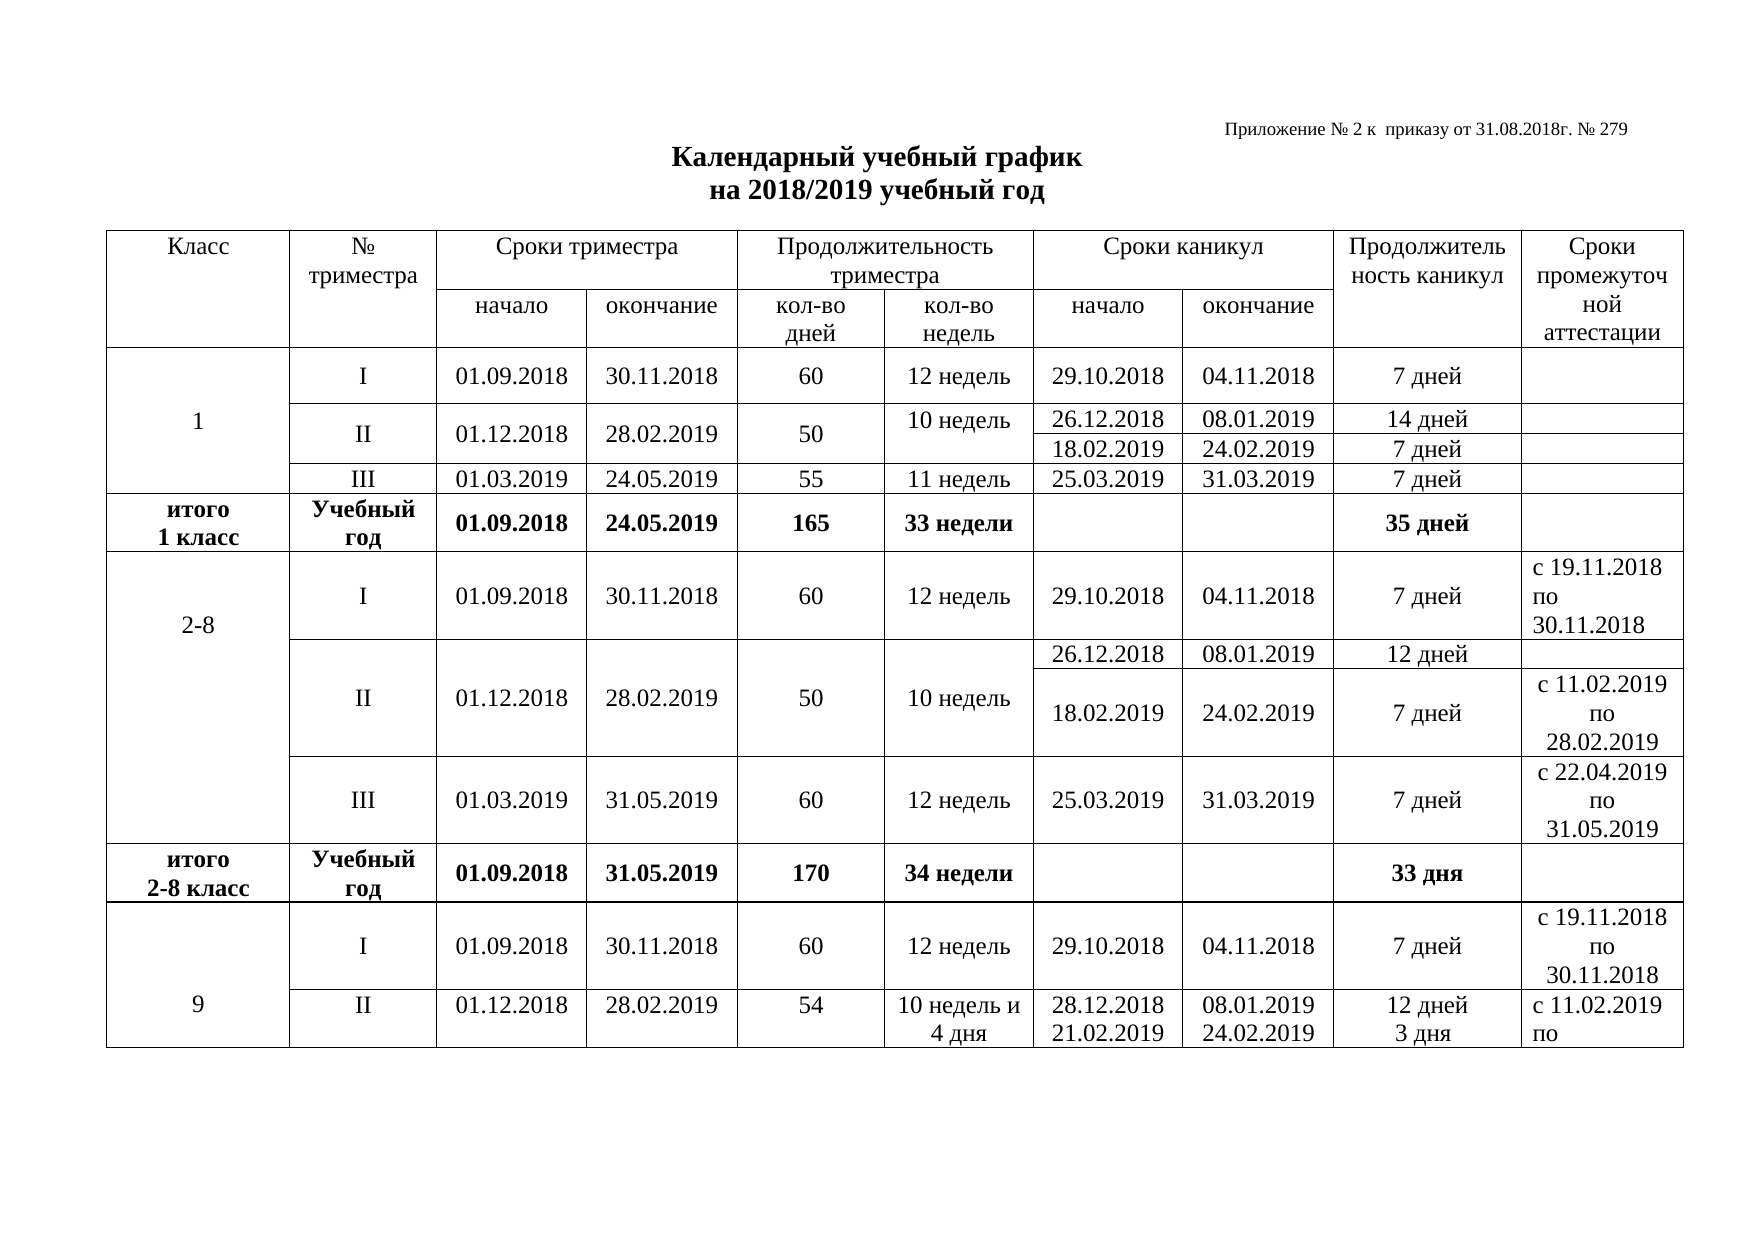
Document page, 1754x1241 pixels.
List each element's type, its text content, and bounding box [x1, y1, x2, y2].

text Календарный учебный график [118, 139, 1636, 172]
table_cell с 22.04.2019 по 31.05.2019 [1522, 757, 1683, 843]
table_cell 7 дней [1334, 757, 1521, 843]
table_cell 7 дней [1334, 464, 1521, 493]
table_cell [1183, 844, 1333, 901]
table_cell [1034, 990, 1182, 1047]
table_cell 50 [738, 640, 884, 756]
table_cell 29.10.2018 [1034, 552, 1182, 638]
table_cell 11 недель [885, 464, 1033, 493]
table_cell 31.03.2019 [1183, 464, 1333, 493]
table_cell 170 [738, 844, 884, 901]
table_cell 60 [738, 903, 884, 989]
table_cell 1 [107, 348, 289, 493]
table_header Сроки каникул [1034, 231, 1333, 289]
table_cell 60 [738, 757, 884, 843]
table_cell 12 дней [1334, 640, 1521, 668]
table_cell [1522, 404, 1683, 433]
table_cell 12 недель [885, 757, 1033, 843]
table_header Класс [107, 231, 289, 347]
table_cell 31.05.2019 [587, 757, 737, 843]
table_cell 12 недель [885, 348, 1033, 403]
table_cell 7 дней [1334, 903, 1521, 989]
table_cell 50 [738, 404, 884, 463]
table_cell 7 дней [1334, 552, 1521, 638]
table_cell [1522, 348, 1683, 403]
table_cell 60 [738, 348, 884, 403]
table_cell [1522, 990, 1683, 1047]
table_cell 2-8 [107, 552, 289, 843]
table_cell 29.10.2018 [1034, 903, 1182, 989]
table_header Продолжительность каникул [1334, 231, 1521, 347]
table_cell окончание [1183, 290, 1333, 347]
table_cell 10 недель и 4 дня [885, 990, 1033, 1047]
table_cell 24.02.2019 [1183, 669, 1333, 756]
table_cell 08.01.2019 [1183, 404, 1333, 433]
table_cell 12 недель [885, 903, 1033, 989]
table_cell 12 недель [885, 552, 1033, 638]
table_cell II [290, 990, 436, 1047]
table_cell 25.03.2019 [1034, 757, 1182, 843]
table_cell 24.02.2019 [1183, 434, 1333, 463]
table_cell 10 недель [885, 640, 1033, 756]
table_cell [1522, 494, 1683, 551]
table_cell 28.02.2019 [587, 640, 737, 756]
table_cell [1522, 844, 1683, 901]
table_cell 18.02.2019 [1034, 434, 1182, 463]
table_cell 30.11.2018 [587, 348, 737, 403]
table_cell 35 дней [1334, 494, 1521, 551]
table_cell 54 [738, 990, 884, 1047]
table_cell начало [1034, 290, 1182, 347]
table_cell 24.05.2019 [587, 494, 737, 551]
table_cell с 19.11.2018 по 30.11.2018 [1522, 903, 1683, 989]
table_cell 04.11.2018 [1183, 348, 1333, 403]
table_cell окончание [587, 290, 737, 347]
table_cell кол-во дней [738, 290, 884, 347]
table_cell начало [437, 290, 586, 347]
table_cell 04.11.2018 [1183, 552, 1333, 638]
table_cell итого 1 класс [107, 494, 289, 551]
table_cell 01.09.2018 [437, 903, 586, 989]
table_cell [1522, 464, 1683, 493]
table_cell 18.02.2019 [1034, 669, 1182, 756]
table_cell 01.09.2018 [437, 844, 586, 901]
table_cell 26.12.2018 [1034, 640, 1182, 668]
table_cell 30.11.2018 [587, 552, 737, 638]
table_cell 29.10.2018 [1034, 348, 1182, 403]
table_cell 28.02.2019 [587, 990, 737, 1047]
table_cell 28.02.2019 [587, 404, 737, 463]
table_cell 7 дней [1334, 434, 1521, 463]
table_cell 33 недели [885, 494, 1033, 551]
table_cell 01.12.2018 [437, 404, 586, 463]
table_cell 04.11.2018 [1183, 903, 1333, 989]
table_header Сроки промежуточной аттестации [1522, 231, 1683, 347]
table_cell 34 недели [885, 844, 1033, 901]
table_cell 08.01.2019 [1183, 640, 1333, 668]
table_cell 01.09.2018 [437, 494, 586, 551]
table_cell [1034, 494, 1182, 551]
table_cell I [290, 348, 436, 403]
table_cell [1522, 434, 1683, 463]
table_cell 60 [738, 552, 884, 638]
table_cell III [290, 757, 436, 843]
table_cell Учебный год [290, 844, 436, 901]
table_cell III [290, 464, 436, 493]
table_cell с 11.02.2019 по 28.02.2019 [1522, 669, 1683, 756]
text Приложение № 2 к приказу от 31.08.2018г. № 279 [118, 117, 1636, 139]
table_cell 9 [107, 903, 289, 1047]
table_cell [1183, 990, 1333, 1047]
table_cell II [290, 404, 436, 463]
table_header № триместра [290, 231, 436, 347]
table_cell 01.12.2018 [437, 640, 586, 756]
table_cell 24.05.2019 [587, 464, 737, 493]
table_cell 7 дней [1334, 348, 1521, 403]
table_cell 25.03.2019 [1034, 464, 1182, 493]
table_cell 01.03.2019 [437, 757, 586, 843]
table_cell 12 дней 3 дня [1334, 990, 1521, 1047]
table_cell [1522, 640, 1683, 668]
table_cell кол-во недель [885, 290, 1033, 347]
text на 2018/2019 учебный год [118, 172, 1636, 206]
table_cell 26.12.2018 [1034, 404, 1182, 433]
table_cell 01.03.2019 [437, 464, 586, 493]
table_cell [1183, 494, 1333, 551]
table_cell 7 дней [1334, 669, 1521, 756]
table_cell 165 [738, 494, 884, 551]
table_cell 14 дней [1334, 404, 1521, 433]
table_header Сроки триместра [437, 231, 737, 289]
table_cell 30.11.2018 [587, 903, 737, 989]
table_cell [1034, 844, 1182, 901]
table_cell 01.09.2018 [437, 552, 586, 638]
table_cell 33 дня [1334, 844, 1521, 901]
table_cell I [290, 903, 436, 989]
table_cell итого 2-8 класс [107, 844, 289, 901]
table_cell I [290, 552, 436, 638]
table_cell Учебный год [290, 494, 436, 551]
table_cell 10 недель [885, 404, 1033, 463]
table_cell 31.03.2019 [1183, 757, 1333, 843]
table_header Продолжительность триместра [738, 231, 1033, 289]
table_cell II [290, 640, 436, 756]
table_cell 31.05.2019 [587, 844, 737, 901]
table_cell 55 [738, 464, 884, 493]
table_cell 01.12.2018 [437, 990, 586, 1047]
table_cell с 19.11.2018 по 30.11.2018 [1522, 552, 1683, 638]
table_cell 01.09.2018 [437, 348, 586, 403]
